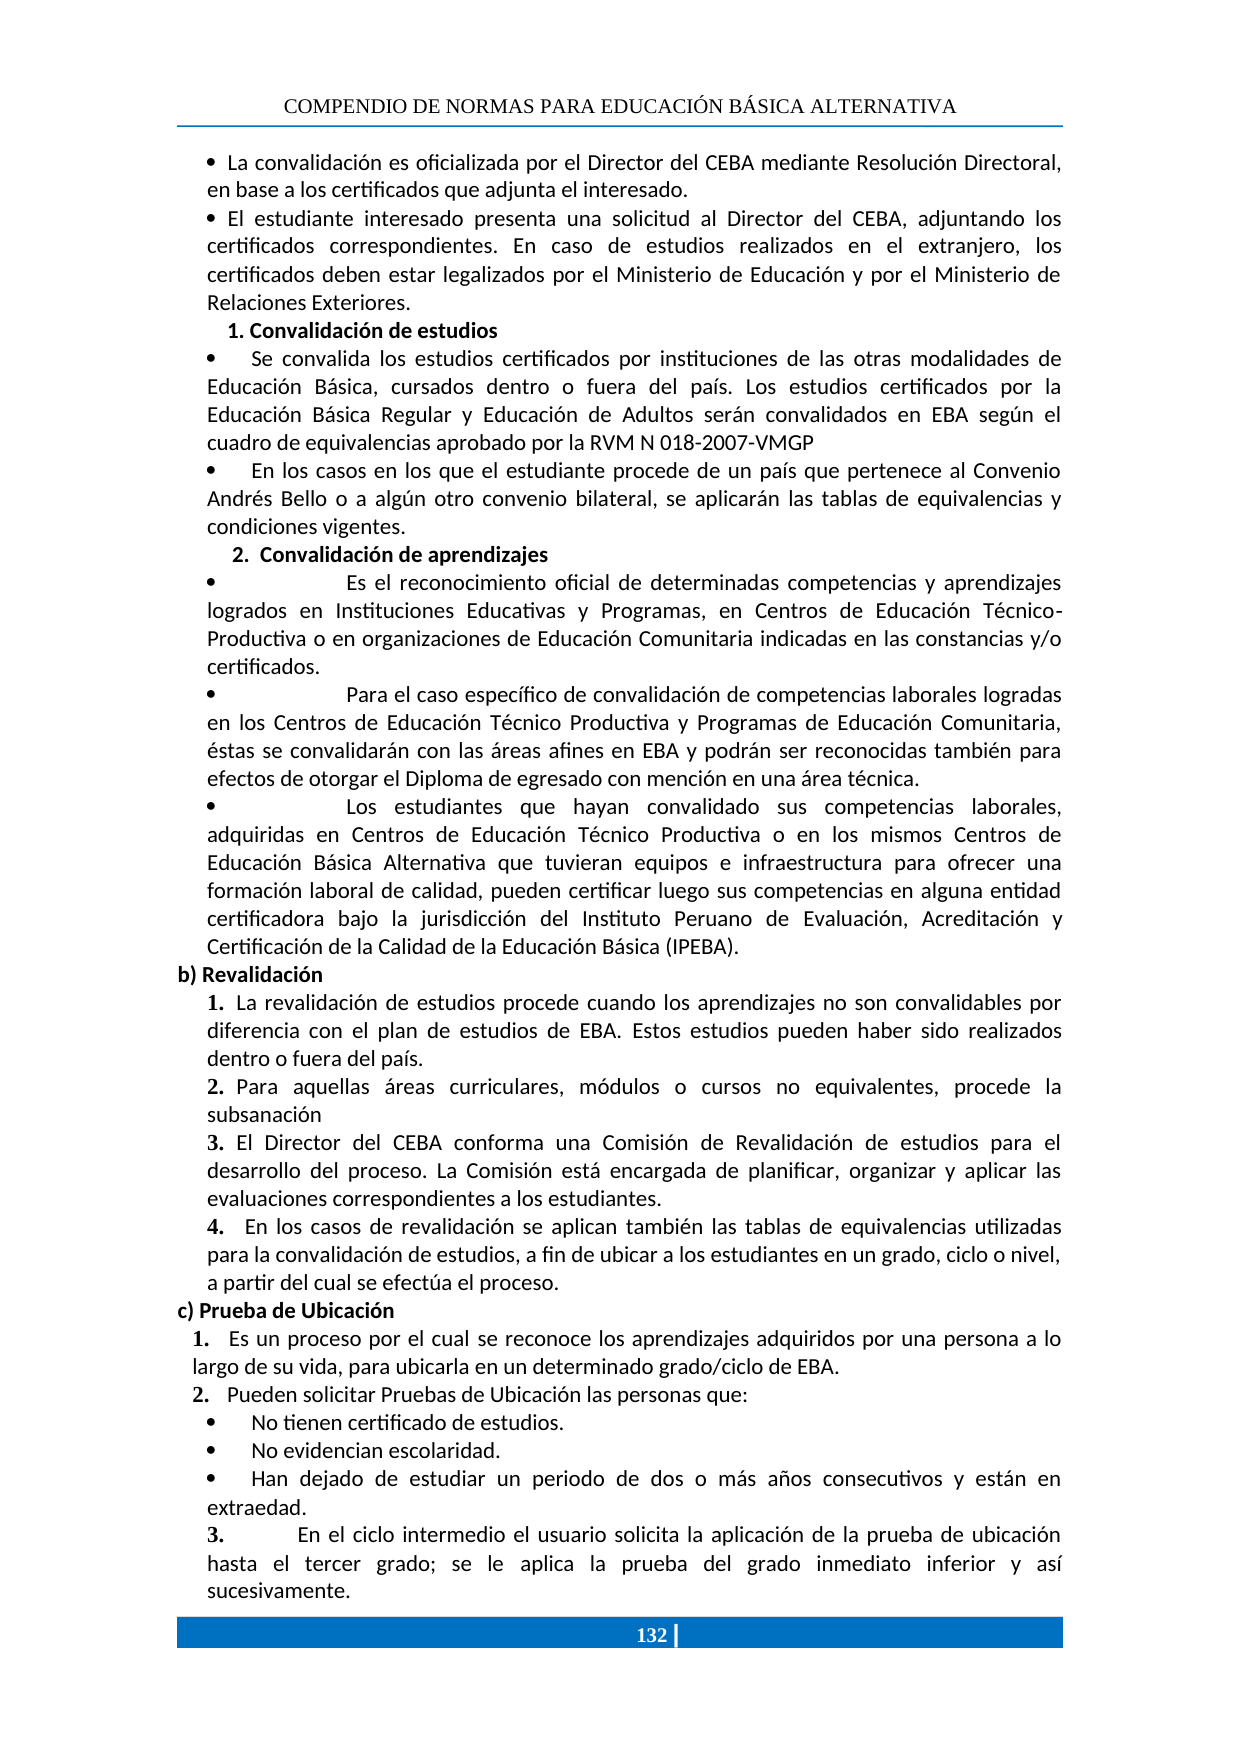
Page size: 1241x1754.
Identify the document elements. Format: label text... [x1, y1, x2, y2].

list No tienen certificado de estudios. [207, 1408, 1063, 1437]
list El Director del CEBA conforma una Comisión de Revalidación de estudios para el desarrollo del proceso. La Comisión está encargada de planificar, organizar y aplicar las evaluaciones correspondientes a los estudiantes. [207, 1128, 1063, 1212]
list No evidencian escolaridad. [207, 1437, 1063, 1464]
list En los casos en los que el estudiante procede de un país que pertenece al Convenio Andrés Bello o a algún otro convenio bilateral, se aplicarán las tablas de equivalencias y condiciones vigentes. [207, 456, 1063, 540]
list El estudiante interesado presenta una solicitud al Director del CEBA, adjuntando los certificados correspondientes. En caso de estudios realizados en el extranjero, los certificados deben estar legalizados por el Ministerio de Educación y por el Ministerio de Relaciones Exteriores. [207, 204, 1063, 316]
list La revalidación de estudios procede cuando los aprendizajes no son convalidables por diferencia con el plan de estudios de EBA. Estos estudios pueden haber sido realizados dentro o fuera del país. [207, 988, 1063, 1072]
list Se convalida los estudios certificados por instituciones de las otras modalidades de Educación Básica, cursados dentro o fuera del país. Los estudios certificados por la Educación Básica Regular y Educación de Adultos serán convalidados en EBA según el cuadro de equivalencias aprobado por la RVM N 018-2007-VMGP [207, 344, 1063, 456]
list En el ciclo intermedio el usuario solicita la aplicación de la prueba de ubicación hasta el tercer grado; se le aplica la prueba del grado inmediato inferior y así sucesivamente. [207, 1521, 1063, 1605]
text c) Prueba de Ubicación [177, 1296, 1063, 1324]
text 1. Convalidación de estudios [222, 316, 1063, 344]
list Para el caso específico de convalidación de competencias laborales logradas en los Centros de Educación Técnico Productiva y Programas de Educación Comunitaria, éstas se convalidarán con las áreas afines en EBA y podrán ser reconocidas también para efectos de otorgar el Diploma de egresado con mención en una área técnica. [207, 680, 1063, 792]
list Los estudiantes que hayan convalidado sus competencias laborales, adquiridas en Centros de Educación Técnico Productiva o en los mismos Centros de Educación Básica Alternativa que tuvieran equipos e infraestructura para ofrecer una formación laboral de calidad, pueden certificar luego sus competencias en alguna entidad certificadora bajo la jurisdicción del Instituto Peruano de Evaluación, Acreditación y Certificación de la Calidad de la Educación Básica (IPEBA). [207, 792, 1063, 960]
list Pueden solicitar Pruebas de Ubicación las personas que: [192, 1381, 1063, 1408]
text b) Revalidación [177, 960, 1063, 988]
list Para aquellas áreas curriculares, módulos o cursos no equivalentes, procede la subsanación [207, 1072, 1063, 1128]
list Es el reconocimiento oficial de determinadas competencias y aprendizajes logrados en Instituciones Educativas y Programas, en Centros de Educación Técnico‐Productiva o en organizaciones de Educación Comunitaria indicadas en las constancias y/o certificados. [207, 568, 1063, 680]
list Es un proceso por el cual se reconoce los aprendizajes adquiridos por una persona a lo largo de su vida, para ubicarla en un determinado grado/ciclo de EBA. [192, 1324, 1063, 1381]
text 2. Convalidación de aprendizajes [222, 540, 1063, 568]
list En los casos de revalidación se aplican también las tablas de equivalencias utilizadas para la convalidación de estudios, a fin de ubicar a los estudiantes en un grado, ciclo o nivel, a partir del cual se efectúa el proceso. [207, 1212, 1063, 1296]
list La convalidación es oficializada por el Director del CEBA mediante Resolución Directoral, en base a los certificados que adjunta el interesado. [207, 148, 1063, 204]
list Han dejado de estudiar un periodo de dos o más años consecutivos y están en extraedad. [207, 1464, 1063, 1521]
